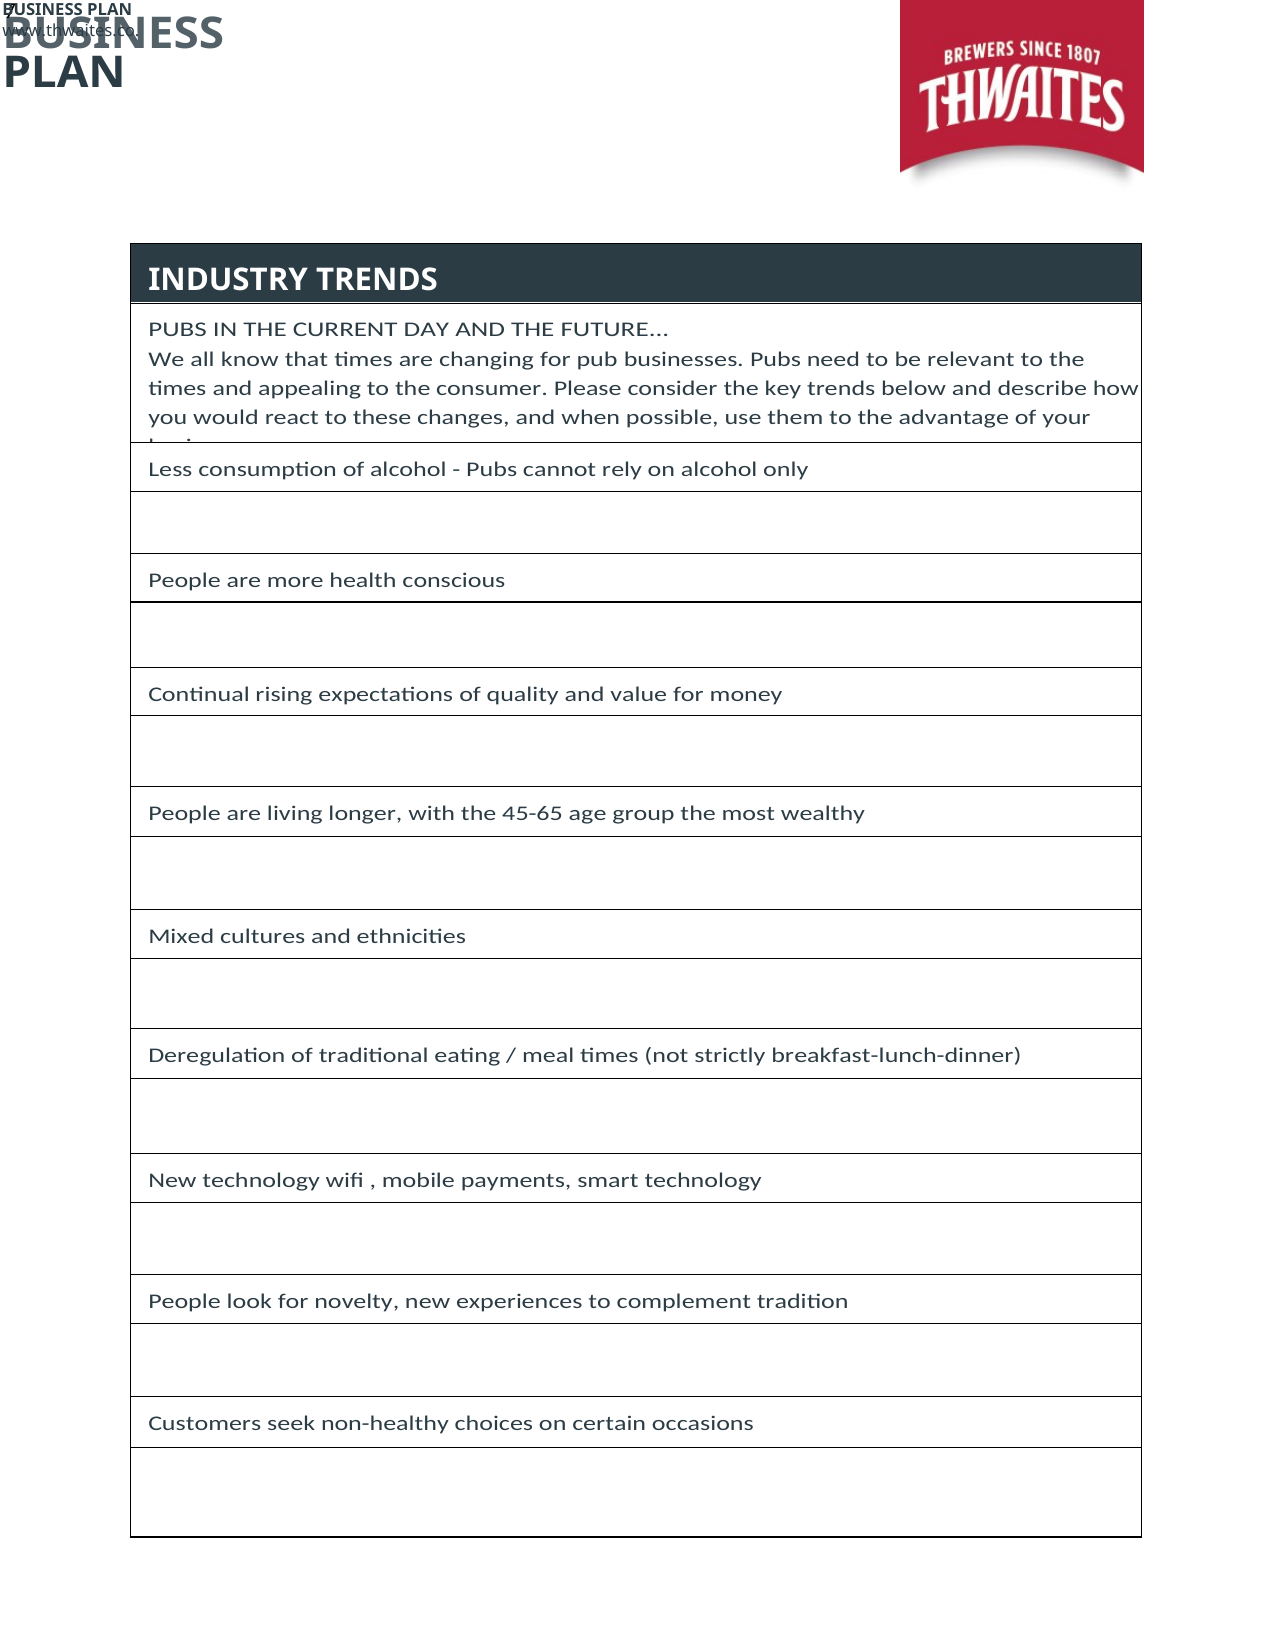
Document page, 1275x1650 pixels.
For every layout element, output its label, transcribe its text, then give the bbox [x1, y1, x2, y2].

table_cell People look for novelty, new experiences to complement tradition [131, 1275, 1141, 1323]
table_cell [131, 603, 1141, 667]
table_cell New technology wifi , mobile payments, smart technology [131, 1154, 1141, 1202]
table_cell Deregulation of traditional eating / meal times (not strictly breakfast-lunch-dinner) [131, 1029, 1141, 1078]
table_cell [131, 1203, 1141, 1274]
table_cell [131, 1324, 1141, 1396]
table_cell [131, 492, 1141, 553]
table_cell PUBS IN THE CURRENT DAY AND THE FUTURE... We all know that times are changing for pub businesses. Pubs need to be relevant to the times and appealing to the consumer. Please consider the key trends below and describe how you would react to these changes, and when possible, use them to the advantage of your business [131, 304, 1141, 442]
table_cell People are more health conscious [131, 554, 1141, 601]
picture [900, 0, 1144, 207]
table_cell [131, 716, 1141, 786]
table_cell Mixed cultures and ethnicities [131, 910, 1141, 958]
table_header INDUSTRY TRENDS [131, 244, 1141, 302]
table_cell Continual rising expectations of quality and value for money [131, 668, 1141, 715]
table_cell [131, 1448, 1141, 1536]
table_cell [131, 959, 1141, 1028]
table_cell [131, 837, 1141, 909]
table_cell People are living longer, with the 45-65 age group the most wealthy [131, 787, 1141, 836]
table_cell [131, 1079, 1141, 1153]
table_cell Less consumption of alcohol - Pubs cannot rely on alcohol only [131, 443, 1141, 491]
table_cell Customers seek non-healthy choices on certain occasions [131, 1397, 1141, 1447]
